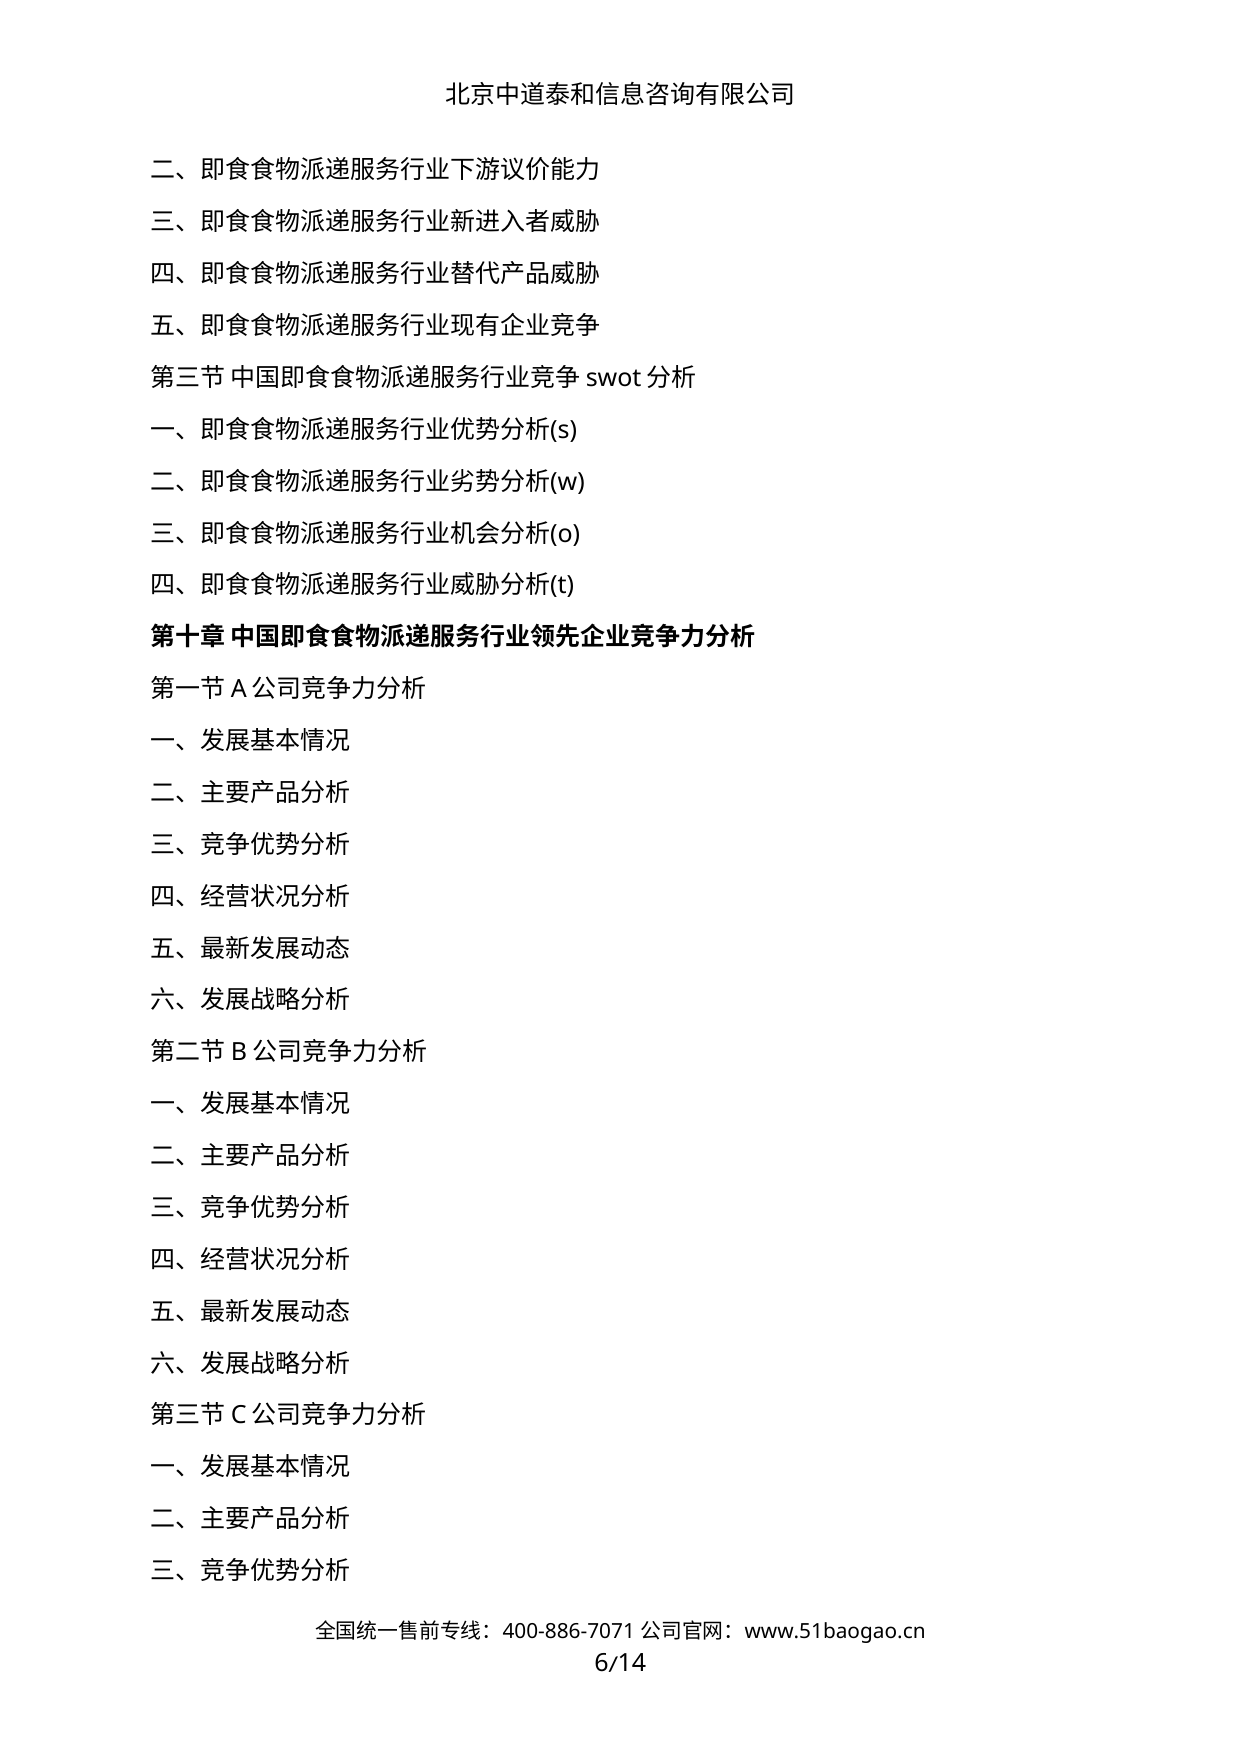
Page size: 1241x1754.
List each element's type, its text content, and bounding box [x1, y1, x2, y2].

text 第十章 中国即食食物派递服务行业领先企业竞争力分析 [150, 617, 1090, 653]
text 三、竞争优势分析 [150, 824, 1090, 861]
text 六、发展战略分析 [150, 1343, 1090, 1379]
text 第一节 A公司竞争力分析 [150, 669, 1090, 705]
text 一、发展基本情况 [150, 1447, 1090, 1483]
text 二、主要产品分析 [150, 1136, 1090, 1172]
text 三、即食食物派递服务行业机会分析(o) [150, 513, 1090, 549]
text 一、即食食物派递服务行业优势分析(s) [150, 409, 1090, 446]
text 第三节 中国即食食物派递服务行业竞争swot分析 [150, 357, 1090, 394]
text 五、最新发展动态 [150, 928, 1090, 964]
text 五、即食食物派递服务行业现有企业竞争 [150, 306, 1090, 342]
text 第三节 C公司竞争力分析 [150, 1395, 1090, 1431]
text 三、竞争优势分析 [150, 1187, 1090, 1224]
text 二、主要产品分析 [150, 772, 1090, 809]
text 一、发展基本情况 [150, 1084, 1090, 1120]
text 二、即食食物派递服务行业劣势分析(w) [150, 461, 1090, 497]
text 四、经营状况分析 [150, 1239, 1090, 1276]
text 四、即食食物派递服务行业替代产品威胁 [150, 254, 1090, 290]
text 三、竞争优势分析 [150, 1551, 1090, 1587]
text 五、最新发展动态 [150, 1291, 1090, 1327]
text 四、经营状况分析 [150, 876, 1090, 912]
text 三、即食食物派递服务行业新进入者威胁 [150, 202, 1090, 238]
text 四、即食食物派递服务行业威胁分析(t) [150, 565, 1090, 601]
text 一、发展基本情况 [150, 721, 1090, 757]
text 第二节 B公司竞争力分析 [150, 1032, 1090, 1068]
text 二、主要产品分析 [150, 1499, 1090, 1535]
text 六、发展战略分析 [150, 980, 1090, 1016]
text 二、即食食物派递服务行业下游议价能力 [150, 150, 1090, 186]
